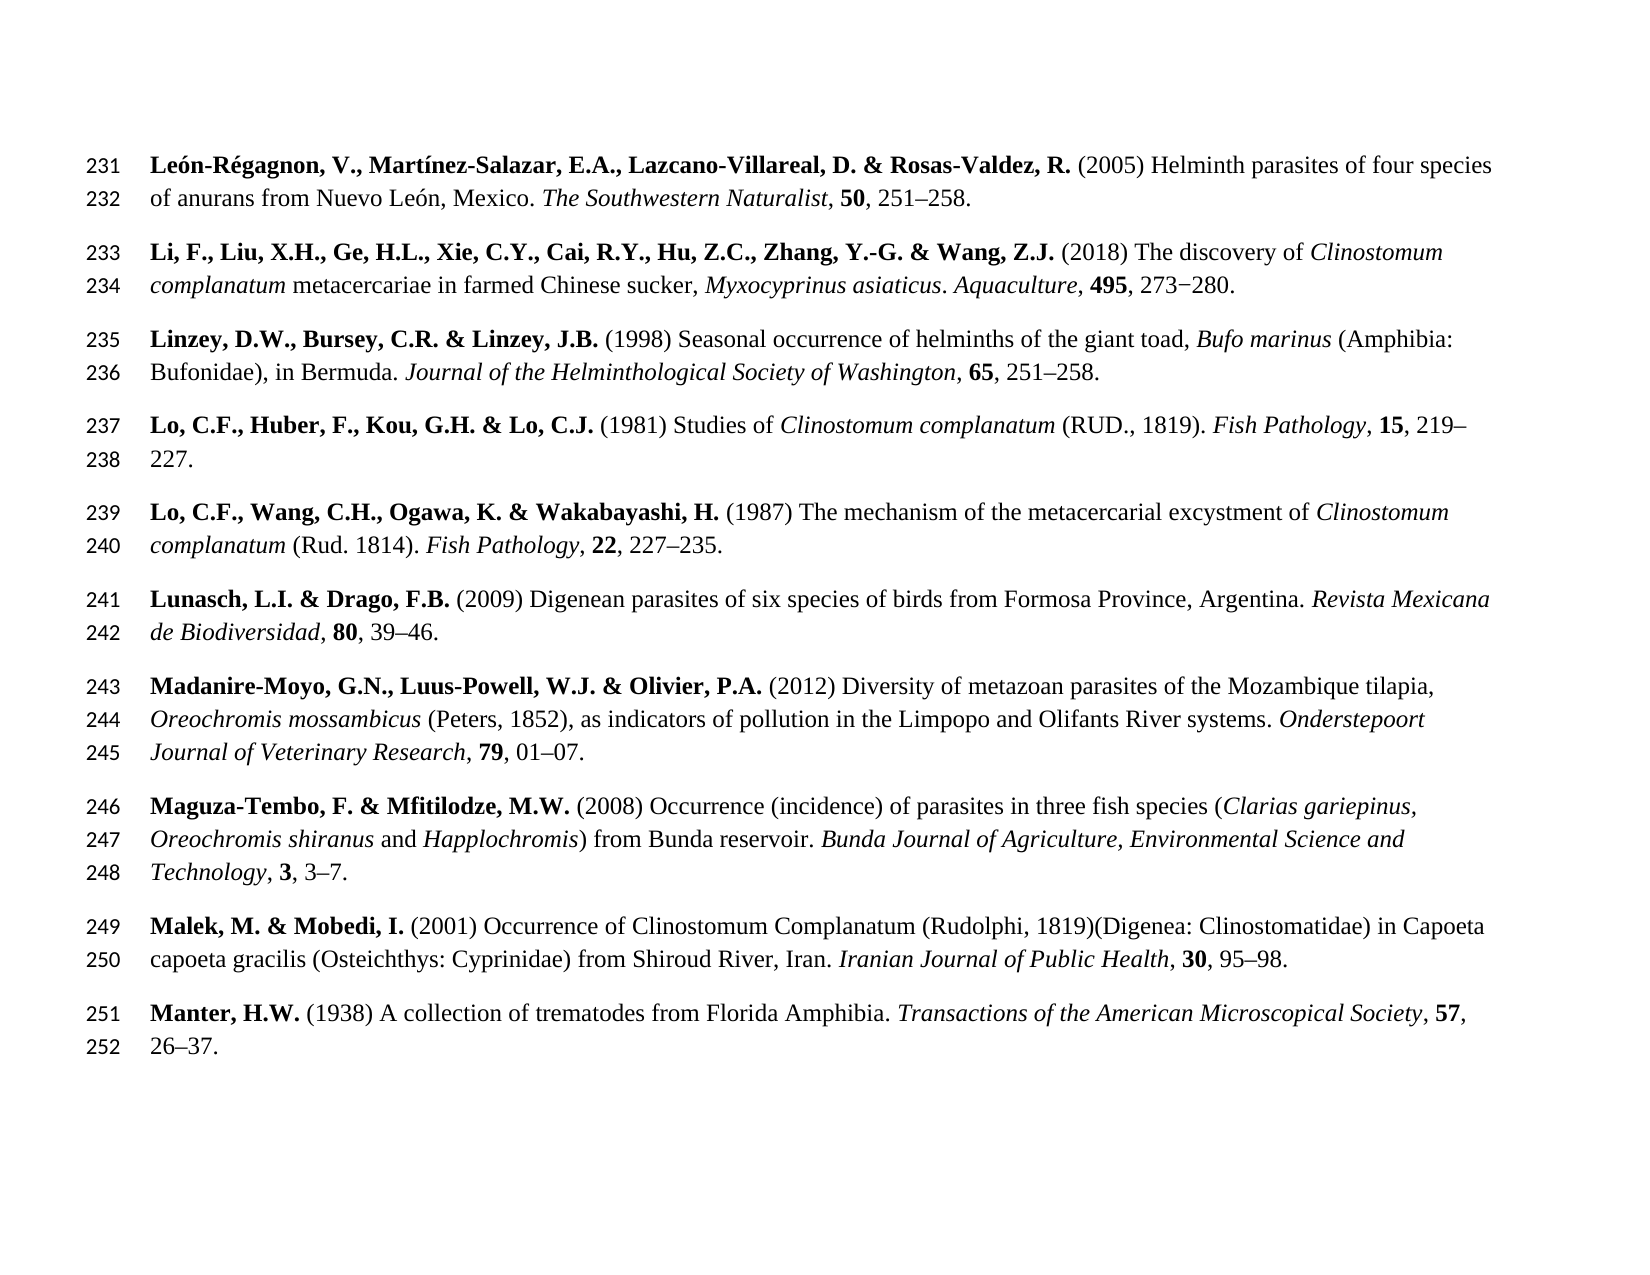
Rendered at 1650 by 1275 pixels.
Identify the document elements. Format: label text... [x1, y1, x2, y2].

text Madanire-Moyo, G.N., Luus-Powell, W.J. & Olivier, P.A. (2012) Diversity of metazoan parasites of the Mozambique tilapia, Oreochromis mossambicus (Peters, 1852), as indicators of pollution in the Limpopo and Olifants River systems. Onderstepoort Journal of Veterinary Research, 79, 01–07. [150, 671, 1500, 766]
text Malek, M. & Mobedi, I. (2001) Occurrence of Clinostomum Complanatum (Rudolphi, 1819)(Digenea: Clinostomatidae) in Capoeta capoeta gracilis (Osteichthys: Cyprinidae) from Shiroud River, Iran. Iranian Journal of Public Health, 30, 95–98. [150, 911, 1500, 973]
text Lunasch, L.I. & Drago, F.B. (2009) Digenean parasites of six species of birds from Formosa Province, Argentina. Revista Mexicana de Biodiversidad, 80, 39–46. [150, 584, 1500, 646]
text Linzey, D.W., Bursey, C.R. & Linzey, J.B. (1998) Seasonal occurrence of helminths of the giant toad, Bufo marinus (Amphibia: Bufonidae), in Bermuda. Journal of the Helminthological Society of Washington, 65, 251–258. [150, 324, 1500, 386]
text Li, F., Liu, X.H., Ge, H.L., Xie, C.Y., Cai, R.Y., Hu, Z.C., Zhang, Y.-G. & Wang, Z.J. (2018) The discovery of Clinostomum complanatum metacercariae in farmed Chinese sucker, Myxocyprinus asiaticus. Aquaculture, 495, 273−280. [150, 237, 1500, 299]
text Manter, H.W. (1938) A collection of trematodes from Florida Amphibia. Transactions of the American Microscopical Society, 57, 26–37. [150, 998, 1500, 1060]
text Lo, C.F., Wang, C.H., Ogawa, K. & Wakabayashi, H. (1987) The mechanism of the metacercarial excystment of Clinostomum complanatum (Rud. 1814). Fish Pathology, 22, 227–235. [150, 497, 1500, 559]
text Maguza-Tembo, F. & Mfitilodze, M.W. (2008) Occurrence (incidence) of parasites in three fish species (Clarias gariepinus, Oreochromis shiranus and Happlochromis) from Bunda reservoir. Bunda Journal of Agriculture, Environmental Science and Technology, 3, 3–7. [150, 791, 1500, 886]
text Lo, C.F., Huber, F., Kou, G.H. & Lo, C.J. (1981) Studies of Clinostomum complanatum (RUD., 1819). Fish Pathology, 15, 219–227. [150, 411, 1500, 472]
text León-Régagnon, V., Martínez-Salazar, E.A., Lazcano-Villareal, D. & Rosas-Valdez, R. (2005) Helminth parasites of four species of anurans from Nuevo León, Mexico. The Southwestern Naturalist, 50, 251–258. [150, 150, 1500, 212]
